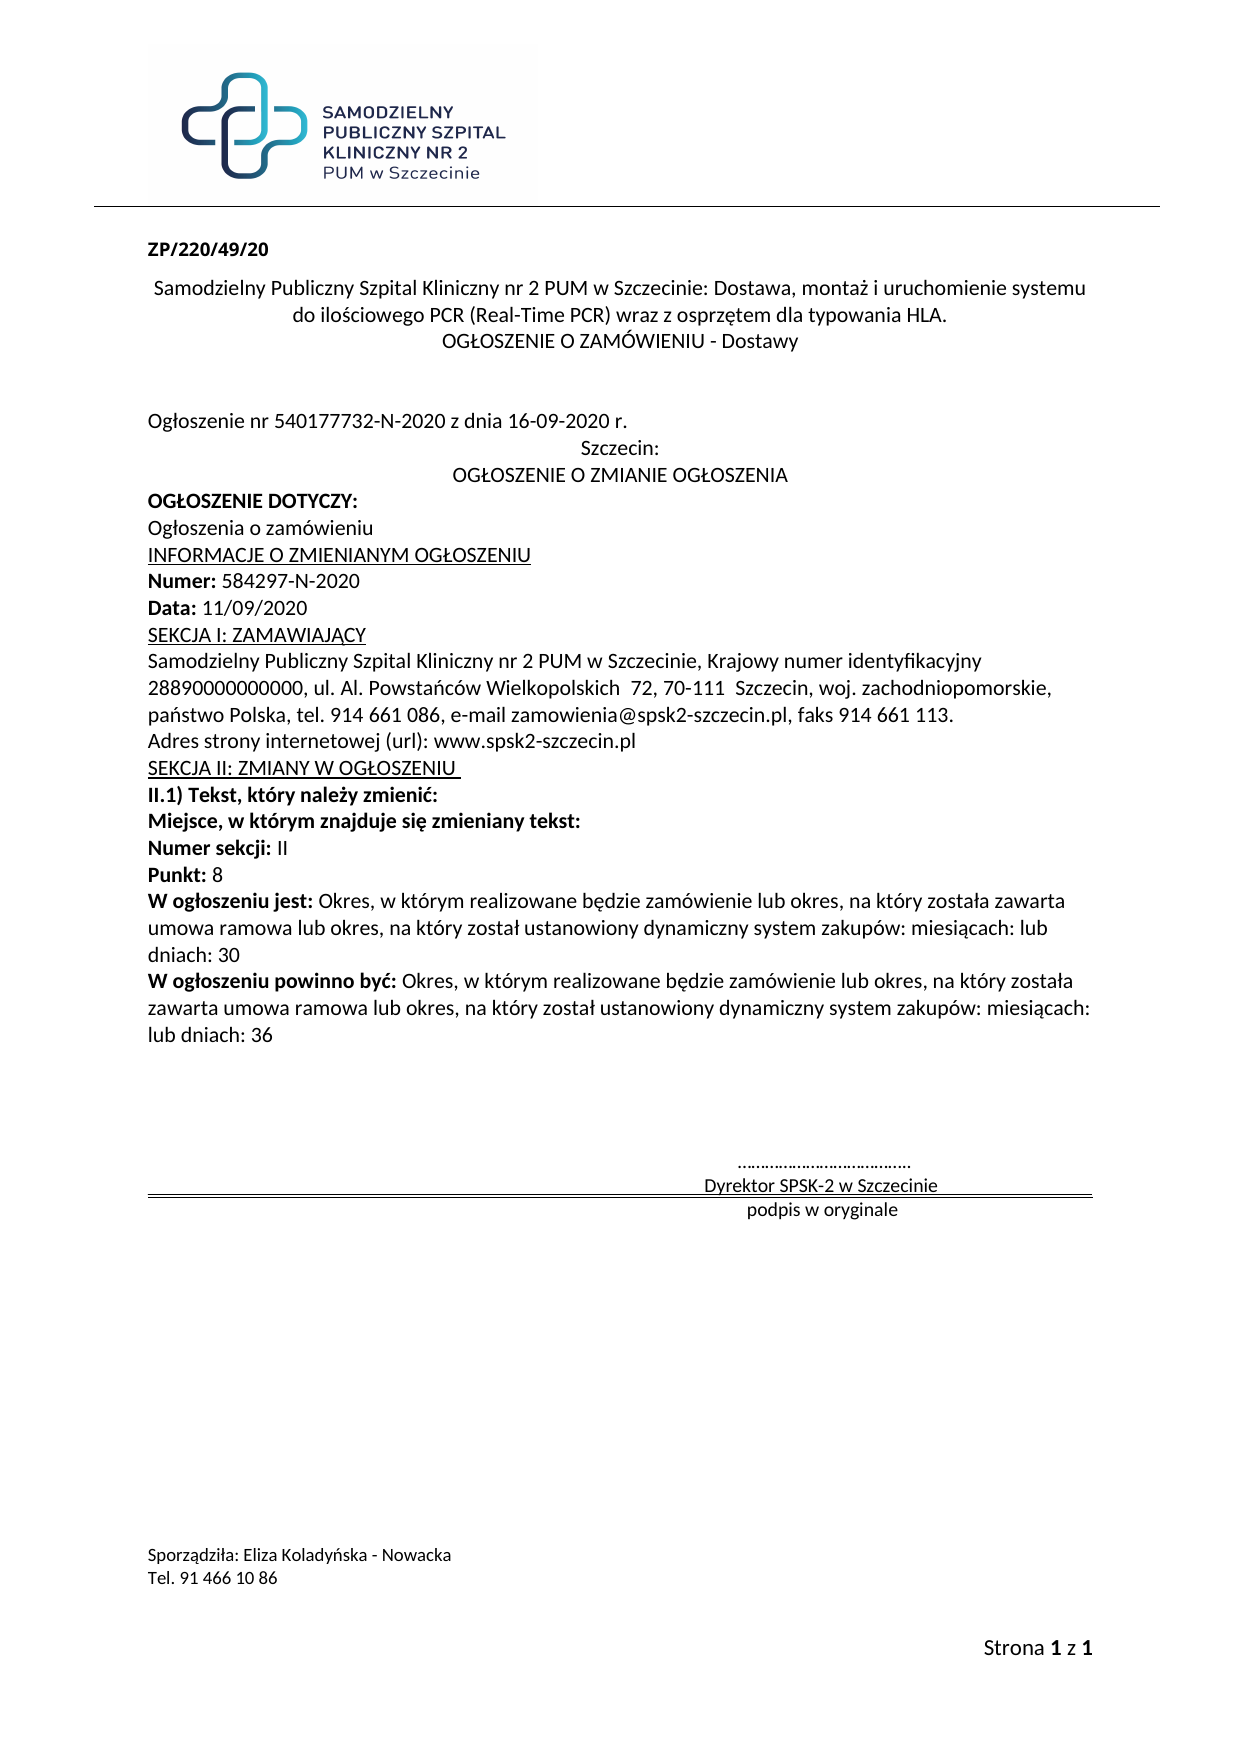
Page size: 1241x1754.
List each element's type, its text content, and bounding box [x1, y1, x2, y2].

text Numer: 584297-N-2020 Data: 11/09/2020 [148, 568, 1092, 621]
text Ogłoszenie nr 540177732-N-2020 z dnia 16-09-2020 r. [148, 408, 1092, 434]
text podpis w oryginale [148, 1198, 1092, 1221]
text Dyrektor SPSK-2 w Szczecinie [664, 1173, 1092, 1194]
text II.1) Tekst, który należy zmienić: [148, 781, 1092, 808]
text Tel. 91 466 10 86 [148, 1566, 1048, 1589]
text SEKCJA II: ZMIANY W OGŁOSZENIU [148, 754, 1092, 781]
text Ogłoszenia o zamówieniu [148, 514, 1092, 541]
text Miejsce, w którym znajduje się zmieniany tekst: Numer sekcji: II Punkt: 8 W ogłoszeniu jest: Okres, w którym realizowane będzie zamówienie lub okres, na który została zawarta umowa ramowa lub okres, na który został ustanowiony dynamiczny system zakupów: miesiącach: lub dniach: 30 W ogłoszeniu powinno być: Okres, w którym realizowane będzie zamówienie lub okres, na który została zawarta umowa ramowa lub okres, na który został ustanowiony dynamiczny system zakupów: miesiącach: lub dniach: 36 [148, 808, 1092, 1048]
text OGŁOSZENIE DOTYCZY: [148, 488, 1092, 514]
text Szczecin: OGŁOSZENIE O ZMIANIE OGŁOSZENIA [148, 434, 1092, 488]
text ZP/220/49/20 [148, 236, 1092, 262]
text Samodzielny Publiczny Szpital Kliniczny nr 2 PUM w Szczecinie, Krajowy numer identyfikacyjny 28890000000000, ul. Al. Powstańców Wielkopolskich 72, 70-111 Szczecin, woj. zachodniopomorskie, państwo Polska, tel. 914 661 086, e-mail zamowienia@spsk2-szczecin.pl, faks 914 661 113. Adres strony internetowej (url): www.spsk2-szczecin.pl [148, 648, 1092, 754]
text INFORMACJE O ZMIENIANYM OGŁOSZENIU [148, 541, 1092, 568]
text Sporządziła: Eliza Koladyńska - Nowacka [148, 1543, 1092, 1566]
text ……………………………….. [738, 1149, 1092, 1173]
text SEKCJA I: ZAMAWIAJĄCY [148, 621, 1092, 648]
picture [147, 44, 539, 206]
text Samodzielny Publiczny Szpital Kliniczny nr 2 PUM w Szczecinie: Dostawa, montaż i uruchomienie systemu do ilościowego PCR (Real-Time PCR) wraz z osprzętem dla typowania HLA. OGŁOSZENIE O ZAMÓWIENIU - Dostawy [148, 274, 1092, 354]
